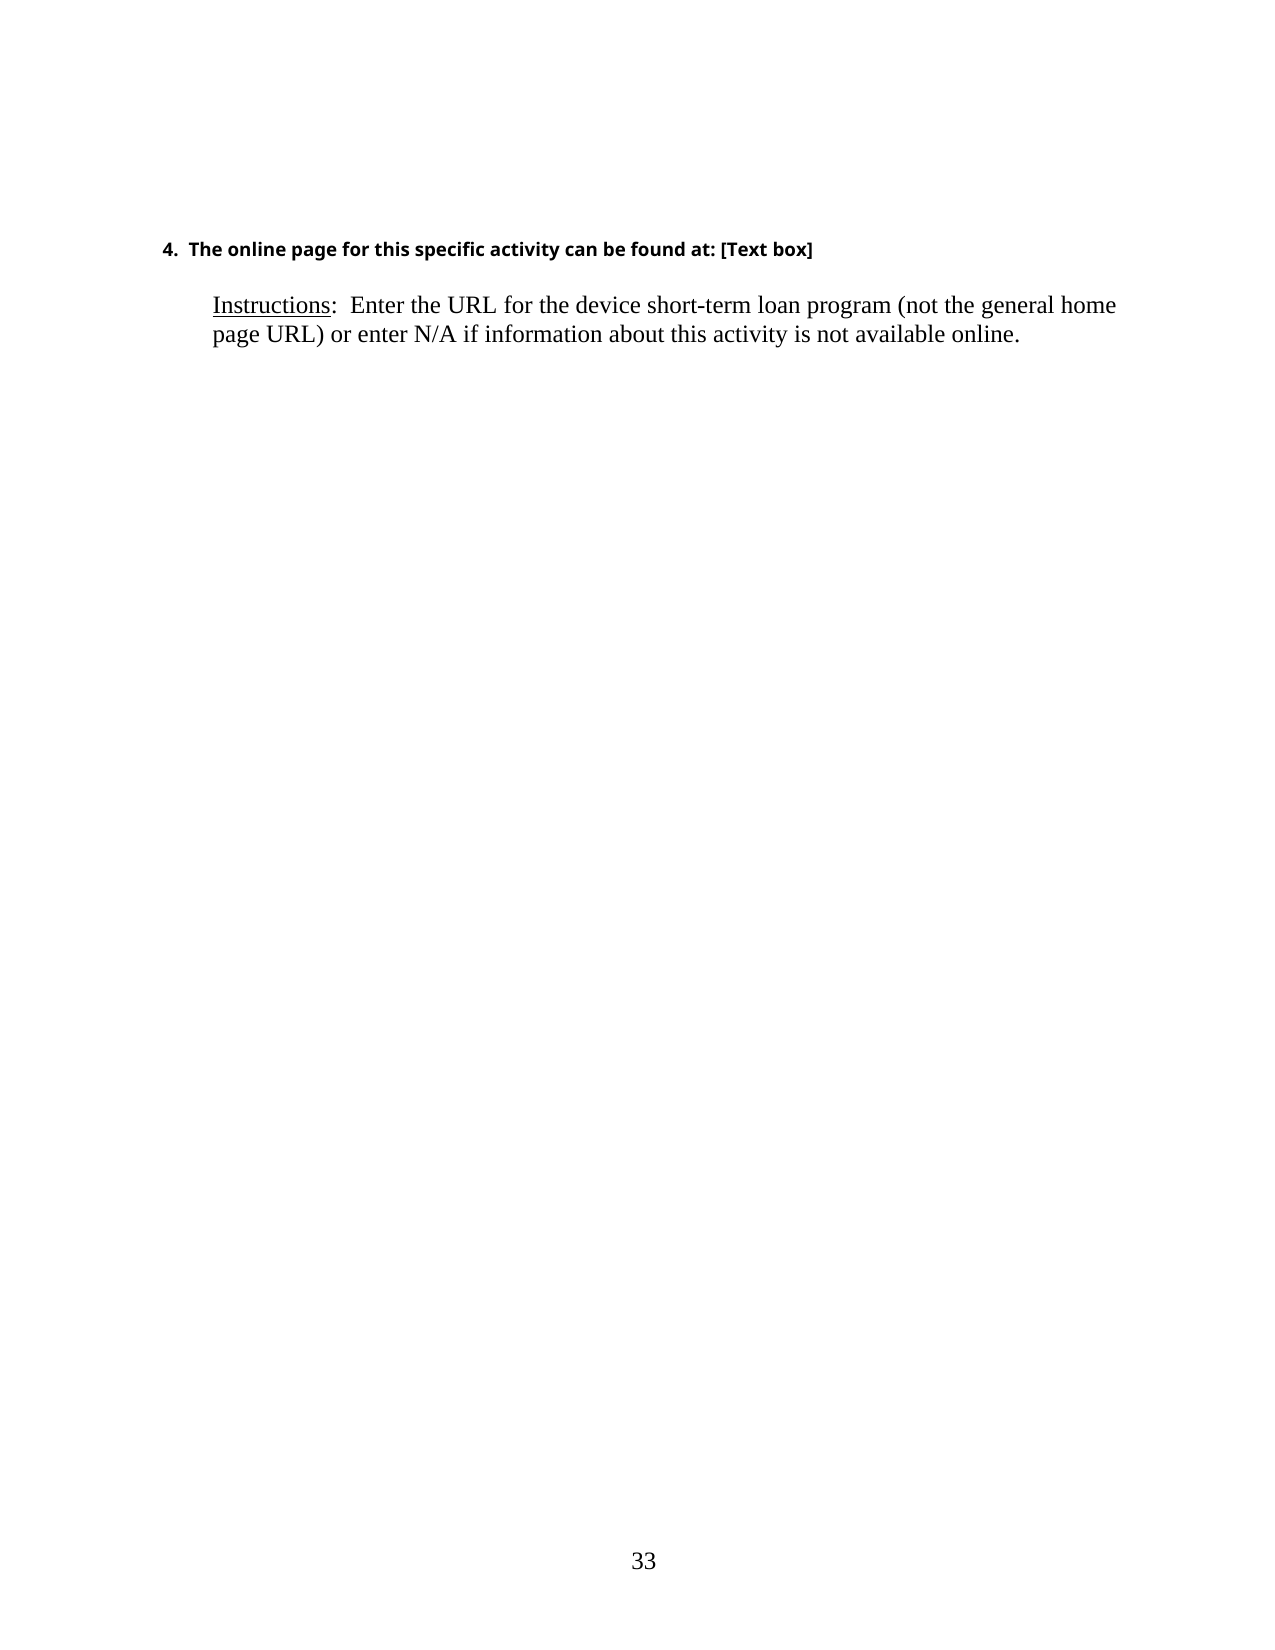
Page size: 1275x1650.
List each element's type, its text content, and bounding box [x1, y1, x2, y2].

text 4. The online page for this specific activity can be found at: [Text box] [162, 236, 1125, 262]
text Instructions: Enter the URL for the device short-term loan program (not the general home page URL) or enter N/A if information about this activity is not available online. [212, 291, 1125, 348]
